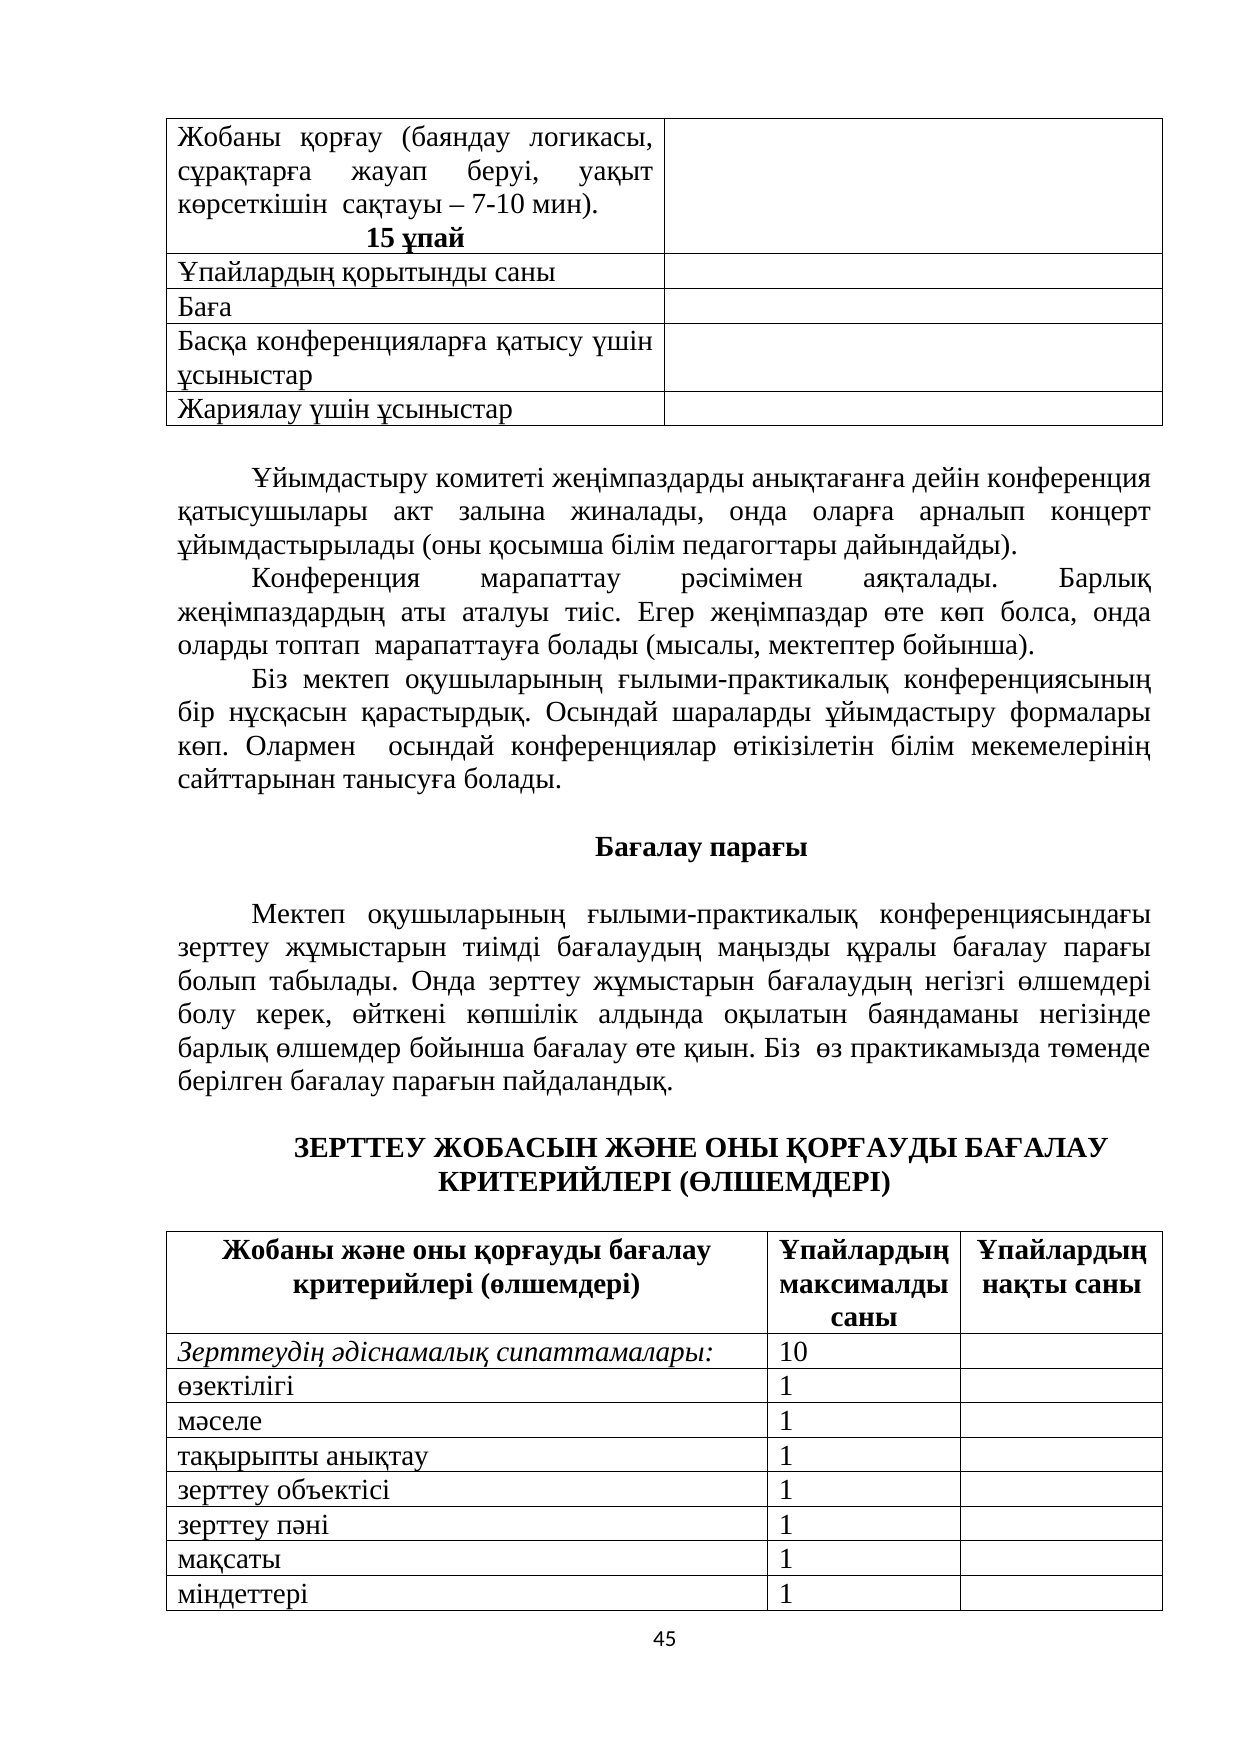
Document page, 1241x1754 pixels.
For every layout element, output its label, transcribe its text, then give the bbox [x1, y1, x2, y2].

table_cell [961, 1334, 1162, 1367]
table_header Жобаны және оны қорғауды бағалау критерийлері (өлшемдері) [167, 1232, 767, 1333]
table_cell 1 [768, 1403, 960, 1437]
table_cell Басқа конференцияларға қатысу үшін ұсыныстар [167, 324, 664, 391]
table_cell [665, 324, 1162, 391]
table_cell зерттеу объектісі [167, 1472, 767, 1506]
table_cell [961, 1576, 1162, 1609]
table_cell міндеттері [167, 1576, 767, 1609]
table_cell [961, 1541, 1162, 1575]
table_header Ұпайлардың максималды саны [768, 1232, 960, 1333]
table_cell [961, 1369, 1162, 1402]
table_cell өзектілігі [167, 1369, 767, 1402]
table_header Ұпайлардың нақты саны [961, 1232, 1162, 1333]
table_cell [961, 1438, 1162, 1471]
table_cell [665, 254, 1162, 288]
table_cell Жобаны қорғау (баяндау логикасы, сұрақтарға жауап беруі, уақыт көрсеткішін сақтауы – 7-10 мин). 15 ұпай [167, 119, 664, 253]
table_cell [665, 392, 1162, 425]
text Мектеп оқушыларының ғылыми-практикалық конференциясындағы зерттеу жұмыстарын тиімді бағалаудың маңызды құралы бағалау парағы болып табылады. Онда зерттеу жұмыстарын бағалаудың негізгі өлшемдері болу керек, өйткені көпшілік алдында оқылатын баяндаманы негізінде барлық өлшемдер бойынша бағалау өте қиын. Біз өз практикамызда төменде берілген бағалау парағын пайдаландық. [177, 896, 1152, 1097]
text Конференция марапаттау рәсімімен аяқталады. Барлық жеңімпаздардың аты аталуы тиіс. Егер жеңімпаздар өте көп болса, онда оларды топтап марапаттауға болады (мысалы, мектептер бойынша). [177, 560, 1152, 661]
table_cell 1 [768, 1507, 960, 1540]
text Біз мектеп оқушыларының ғылыми-практикалық конференциясының бір нұсқасын қарастырдық. Осындай шараларды ұйымдастыру формалары көп. Олармен осындай конференциялар өтікізілетін білім мекемелерінің сайттарынан танысуға болады. [177, 661, 1152, 795]
table_cell [961, 1472, 1162, 1506]
table_cell [665, 289, 1162, 322]
text ЗЕРТТЕУ ЖОБАСЫН ЖӘНЕ ОНЫ ҚОРҒАУДЫ БАҒАЛАУ КРИТЕРИЙЛЕРІ (ӨЛШЕМДЕРІ) [177, 1131, 1152, 1198]
table_cell [961, 1403, 1162, 1437]
table_cell Зерттеудің әдіснамалық сипаттамалары: [167, 1334, 767, 1367]
table_cell 1 [768, 1576, 960, 1609]
table_cell 1 [768, 1472, 960, 1506]
table_cell Баға [167, 289, 664, 322]
table_cell Ұпайлардың қорытынды саны [167, 254, 664, 288]
table_cell 10 [768, 1334, 960, 1367]
table_cell мақсаты [167, 1541, 767, 1575]
table_cell зерттеу пәні [167, 1507, 767, 1540]
text Бағалау парағы [177, 829, 1152, 862]
table_cell 1 [768, 1369, 960, 1402]
table_cell Жариялау үшін ұсыныстар [167, 392, 664, 425]
table_cell 1 [768, 1541, 960, 1575]
table_cell 1 [768, 1438, 960, 1471]
table_cell [665, 119, 1162, 253]
table_cell мәселе [167, 1403, 767, 1437]
text Ұйымдастыру комитеті жеңімпаздарды анықтағанға дейін конференция қатысушылары акт залына жиналады, онда оларға арналып концерт ұйымдастырылады (оны қосымша білім педагогтары дайындайды). [177, 460, 1152, 560]
table_cell [961, 1507, 1162, 1540]
table_cell тақырыпты анықтау [167, 1438, 767, 1471]
